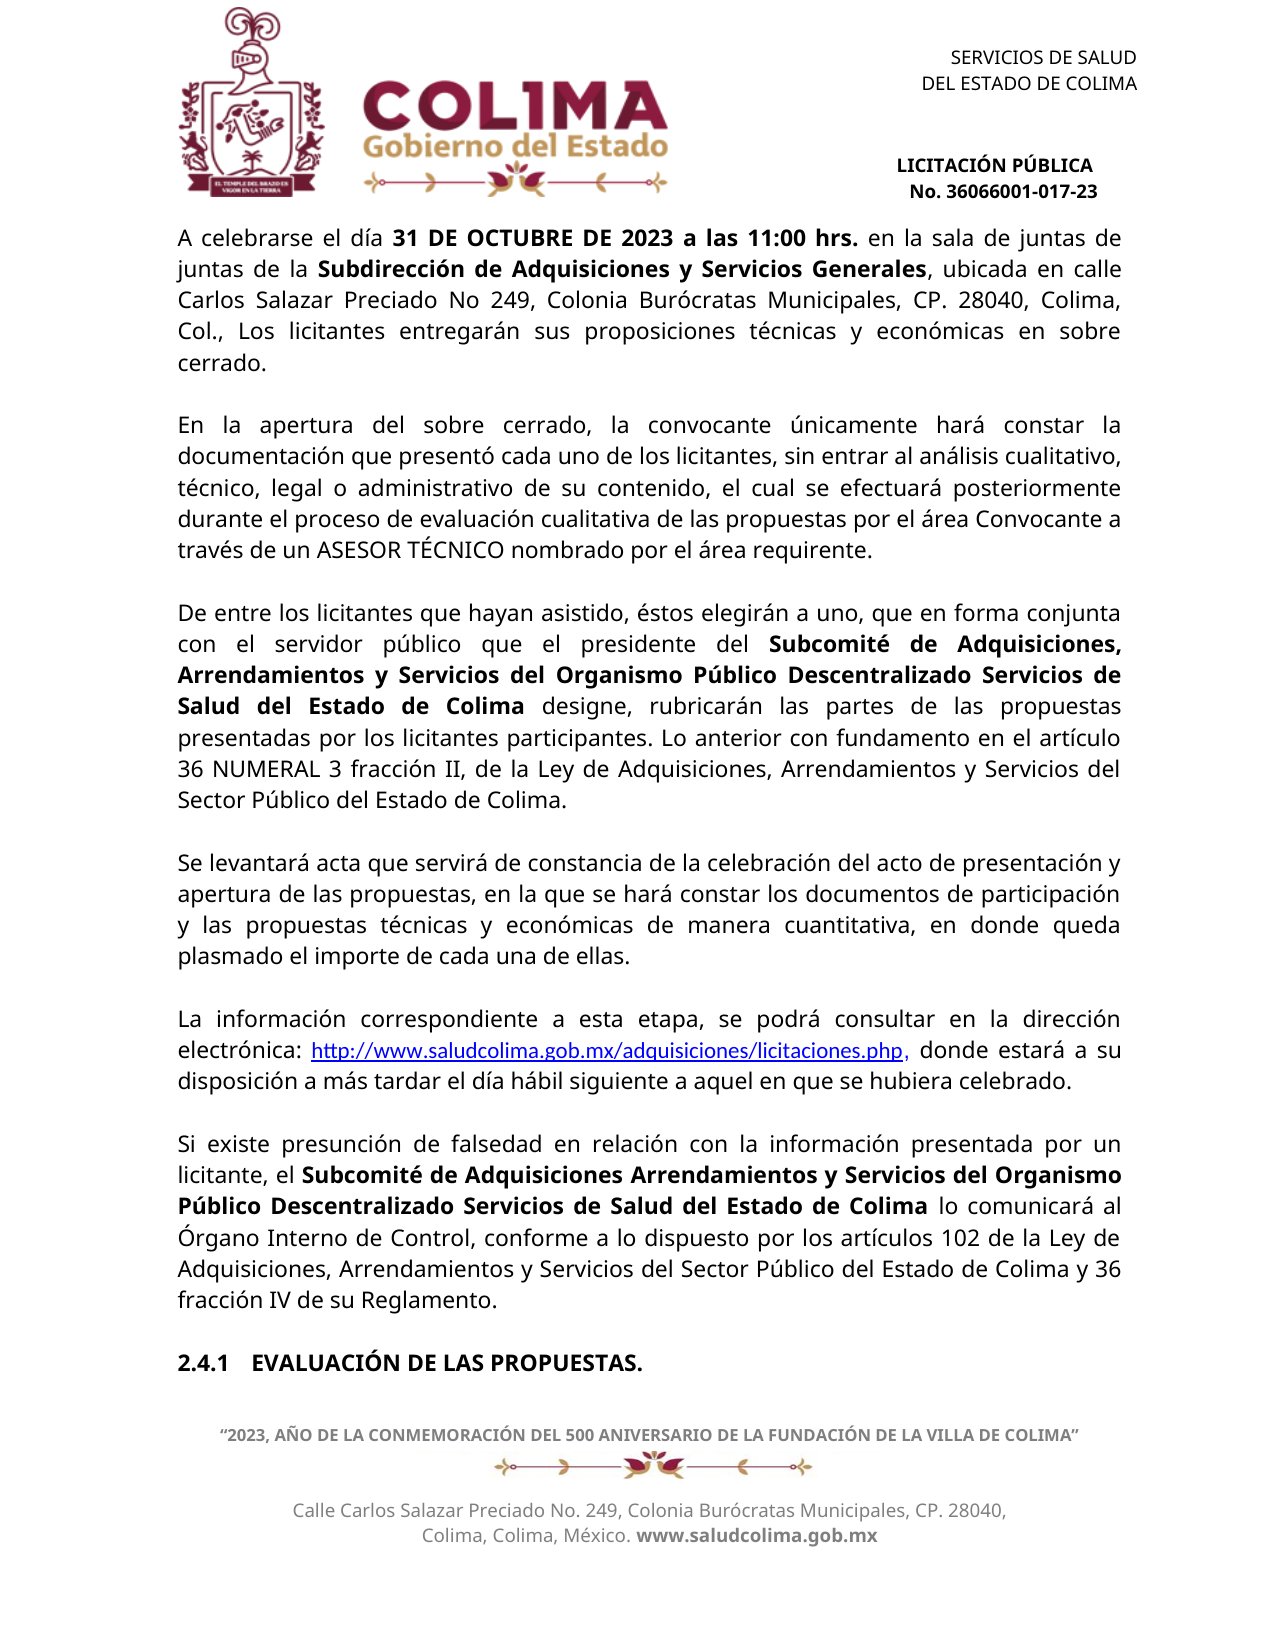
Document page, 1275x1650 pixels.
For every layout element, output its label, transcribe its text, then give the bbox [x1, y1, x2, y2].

text Si existe presunción de falsedad en relación con la información presentada por un licitante, el Subcomité de Adquisiciones Arrendamientos y Servicios del Organismo Público Descentralizado Servicios de Salud del Estado de Colima lo comunicará al Órgano Interno de Control, conforme a lo dispuesto por los artículos 102 de la Ley de Adquisiciones, Arrendamientos y Servicios del Sector Público del Estado de Colima y 36 fracción IV de su Reglamento. [177, 1128, 1122, 1315]
text En la apertura del sobre cerrado, la convocante únicamente hará constar la documentación que presentó cada uno de los licitantes, sin entrar al análisis cualitativo, técnico, legal o administrativo de su contenido, el cual se efectuará posteriormente durante el proceso de evaluación cualitativa de las propuestas por el área Convocante a través de un ASESOR TÉCNICO nombrado por el área requirente. [177, 409, 1122, 565]
text De entre los licitantes que hayan asistido, éstos elegirán a uno, que en forma conjunta con el servidor público que el presidente del Subcomité de Adquisiciones, Arrendamientos y Servicios del Organismo Público Descentralizado Servicios de Salud del Estado de Colima designe, rubricarán las partes de las propuestas presentadas por los licitantes participantes. Lo anterior con fundamento en el artículo 36 NUMERAL 3 fracción II, de la Ley de Adquisiciones, Arrendamientos y Servicios del Sector Público del Estado de Colima. [177, 597, 1122, 815]
text A celebrarse el día 31 DE OCTUBRE DE 2023 a las 11:00 hrs. en la sala de juntas de juntas de la Subdirección de Adquisiciones y Servicios Generales, ubicada en calle Carlos Salazar Preciado No 249, Colonia Burócratas Municipales, CP. 28040, Colima, Col., Los licitantes entregarán sus proposiciones técnicas y económicas en sobre cerrado. [177, 222, 1122, 378]
text La información correspondiente a esta etapa, se podrá consultar en la dirección electrónica: http://www.saludcolima.gob.mx/adquisiciones/licitaciones.php, donde estará a su disposición a más tardar el día hábil siguiente a aquel en que se hubiera celebrado. [177, 1003, 1122, 1097]
picture [414, 1451, 893, 1480]
text 2.4.1 EVALUACIÓN DE LAS PROPUESTAS. [177, 1347, 1122, 1378]
picture [178, 7, 668, 197]
text Se levantará acta que servirá de constancia de la celebración del acto de presentación y apertura de las propuestas, en la que se hará constar los documentos de participación y las propuestas técnicas y económicas de manera cuantitativa, en donde queda plasmado el importe de cada una de ellas. [177, 847, 1122, 972]
